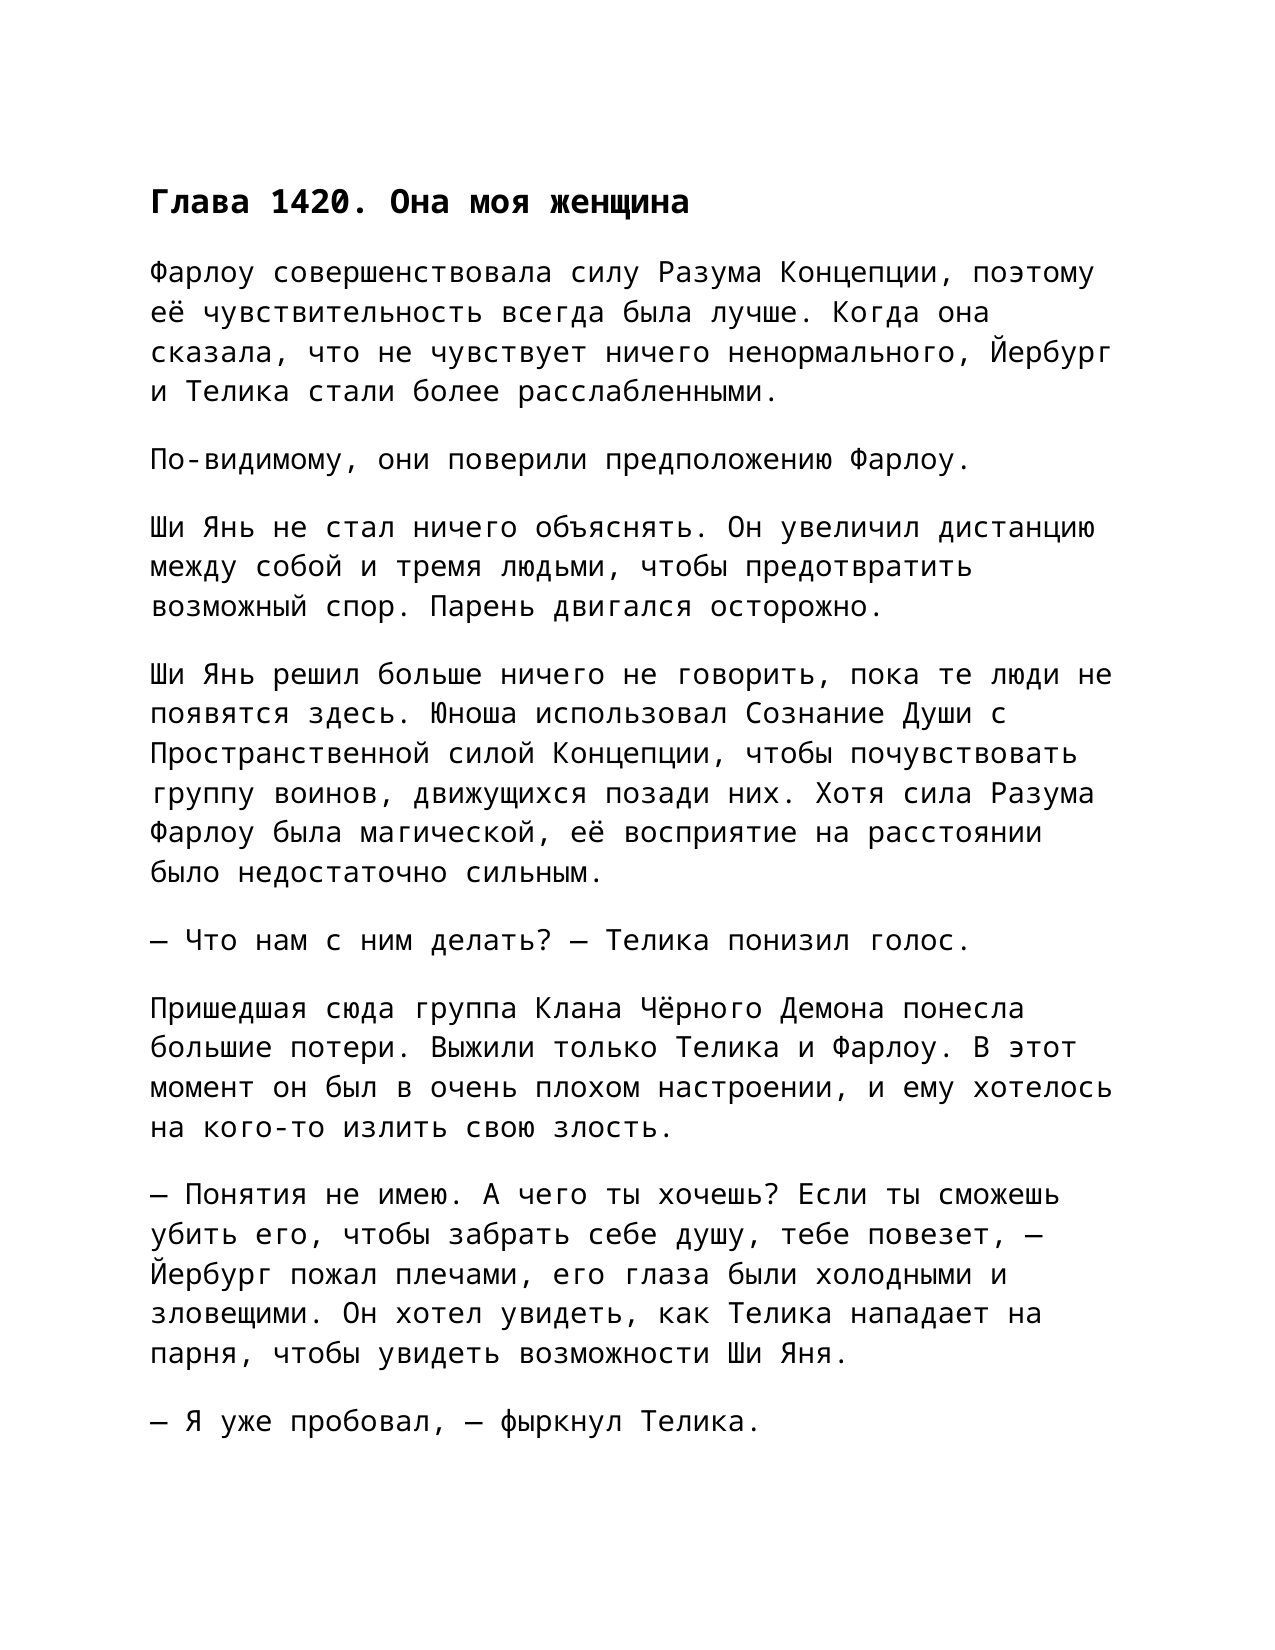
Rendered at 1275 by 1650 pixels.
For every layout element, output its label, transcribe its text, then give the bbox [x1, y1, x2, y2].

text Фарлоу совершенствовала силу Разума Концепции, поэтому её чувствительность всегда была лучше. Когда она сказала, что не чувствует ничего ненормального, Йербург и Телика стали более расслабленными. [150, 251, 1125, 410]
text Глава 1420. Она моя женщина [150, 178, 1125, 223]
text — Понятия не имею. А чего ты хочешь? Если ты сможешь убить его, чтобы забрать себе душу, тебе повезет, — Йербург пожал плечами, его глаза были холодными и зловещими. Он хотел увидеть, как Телика нападает на парня, чтобы увидеть возможности Ши Яня. [150, 1174, 1125, 1372]
text — Что нам с ним делать? — Телика понизил голос. [150, 919, 1125, 959]
text Ши Янь не стал ничего объяснять. Он увеличил дистанцию между собой и тремя людьми, чтобы предотвратить возможный спор. Парень двигался осторожно. [150, 506, 1125, 625]
text Пришедшая сюда группа Клана Чёрного Демона понесла большие потери. Выжили только Телика и Фарлоу. В этот момент он был в очень плохом настроении, и ему хотелось на кого-то излить свою злость. [150, 987, 1125, 1146]
text — Я уже пробовал, — фыркнул Телика. [150, 1400, 1125, 1440]
text Ши Янь решил больше ничего не говорить, пока те люди не появятся здесь. Юноша использовал Сознание Души с Пространственной силой Концепции, чтобы почувствовать группу воинов, движущихся позади них. Хотя сила Разума Фарлоу была магической, её восприятие на расстоянии было недостаточно сильным. [150, 653, 1125, 891]
text По-видимому, они поверили предположению Фарлоу. [150, 438, 1125, 478]
